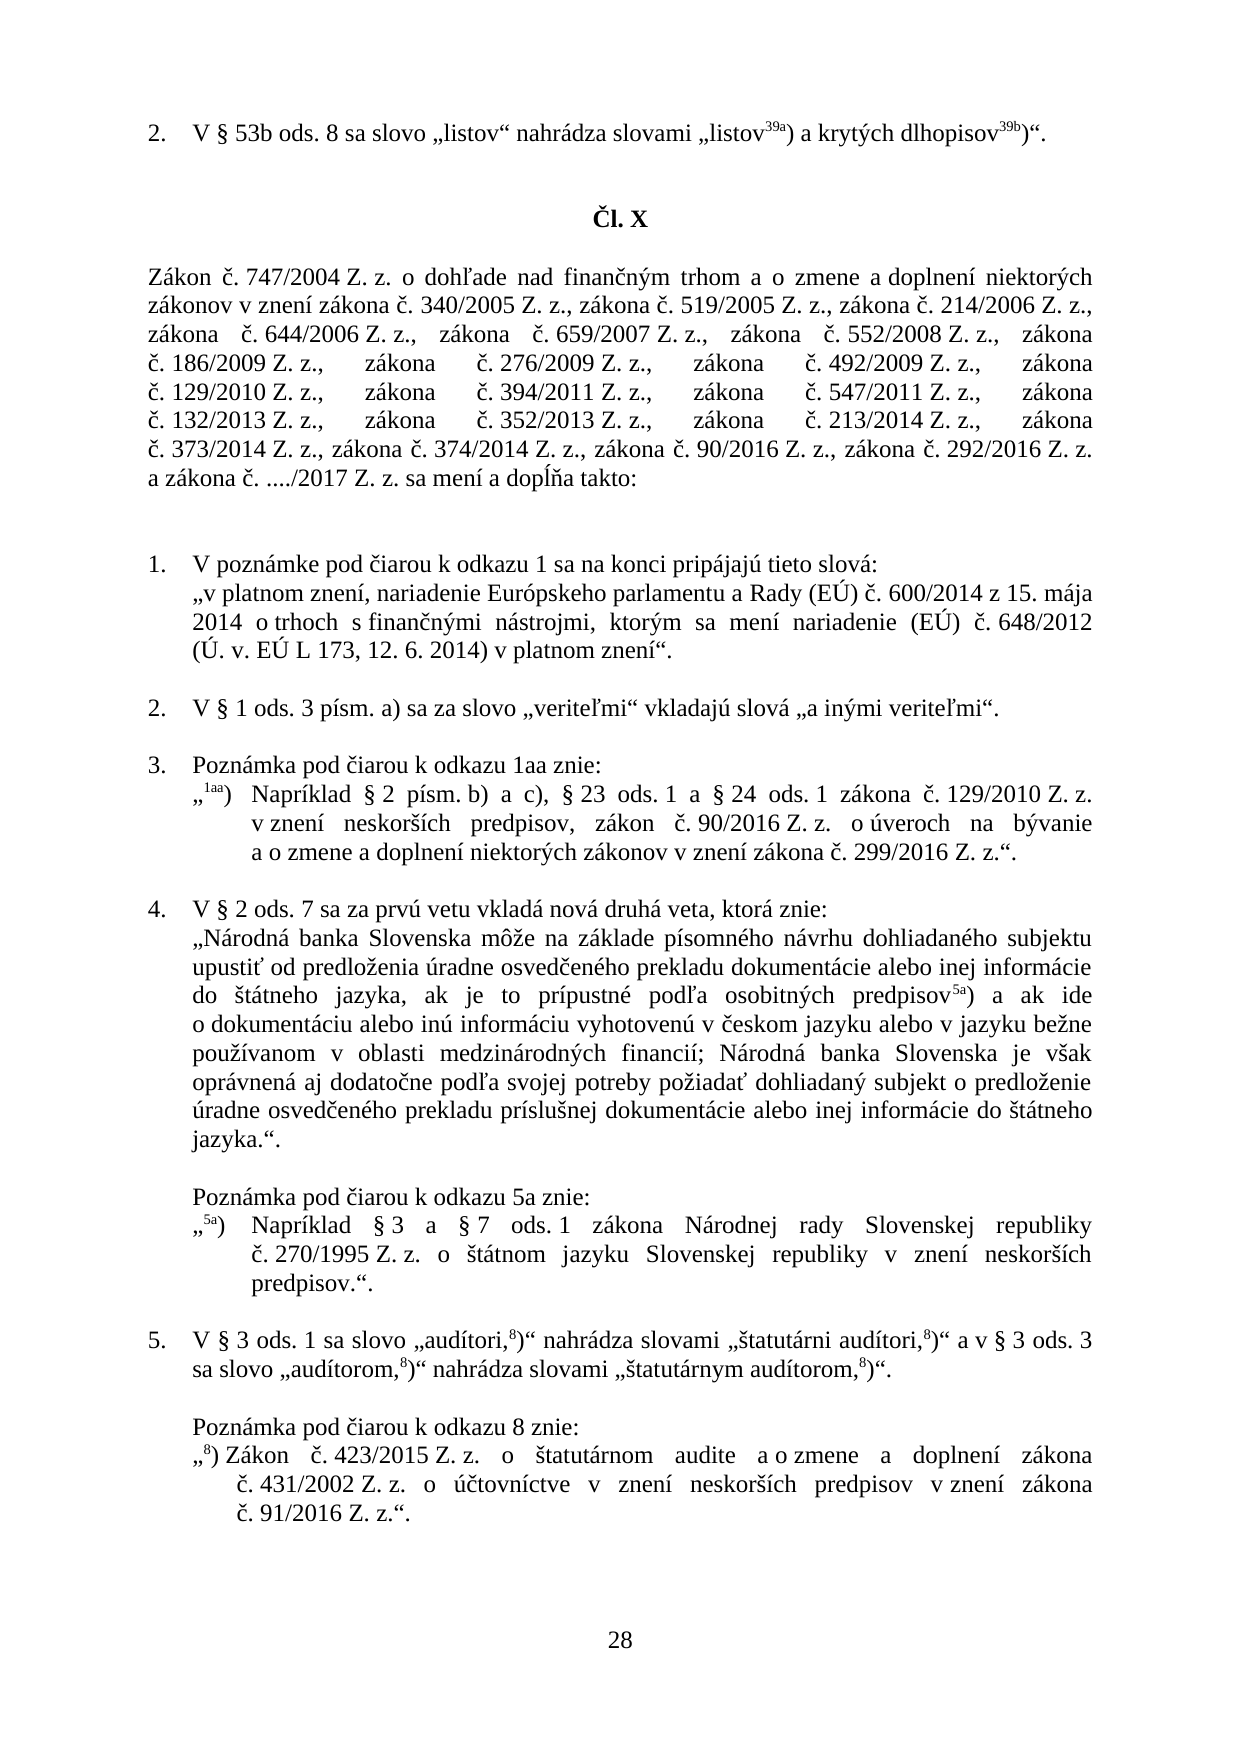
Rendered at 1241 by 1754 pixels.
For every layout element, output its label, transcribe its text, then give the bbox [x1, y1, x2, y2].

text 4. V § 2 ods. 7 sa za prvú vetu vkladá nová druhá veta, ktorá znie: [148, 894, 1092, 923]
text Poznámka pod čiarou k odkazu 5a znie: [192, 1182, 1092, 1211]
text „1aa) Napríklad § 2 písm. b) a c), § 23 ods. 1 a § 24 ods. 1 zákona č. 129/2010 Z. z. v znení neskorších predpisov, zákon č. 90/2016 Z. z. o úveroch na bývanie a o zmene a doplnení niektorých zákonov v znení zákona č. 299/2016 Z. z.“. [192, 779, 1092, 866]
text „5a) Napríklad § 3 a § 7 ods. 1 zákona Národnej rady Slovenskej republiky č. 270/1995 Z. z. o štátnom jazyku Slovenskej republiky v znení neskorších predpisov.“. [192, 1211, 1092, 1297]
text „v platnom znení, nariadenie Európskeho parlamentu a Rady (EÚ) č. 600/2014 z 15. mája 2014 o trhoch s finančnými nástrojmi, ktorým sa mení nariadenie (EÚ) č. 648/2012 (Ú. v. EÚ L 173, 12. 6. 2014) v platnom znení“. [192, 578, 1092, 664]
text 2. V § 1 ods. 3 písm. a) sa za slovo „veriteľmi“ vkladajú slová „a inými veriteľmi“. [148, 693, 1092, 722]
text Čl. X [148, 204, 1092, 233]
text 3. Poznámka pod čiarou k odkazu 1aa znie: [148, 751, 1092, 779]
text „Národná banka Slovenska môže na základe písomného návrhu dohliadaného subjektu upustiť od predloženia úradne osvedčeného prekladu dokumentácie alebo inej informácie do štátneho jazyka, ak je to prípustné podľa osobitných predpisov5a) a ak ide o dokumentáciu alebo inú informáciu vyhotovenú v českom jazyku alebo v jazyku bežne používanom v oblasti medzinárodných financií; Národná banka Slovenska je však oprávnená aj dodatočne podľa svojej potreby požiadať dohliadaný subjekt o predloženie úradne osvedčeného prekladu príslušnej dokumentácie alebo inej informácie do štátneho jazyka.“. [192, 923, 1092, 1153]
text Poznámka pod čiarou k odkazu 8 znie: [192, 1412, 1092, 1441]
text 2. V § 53b ods. 8 sa slovo „listov“ nahrádza slovami „listov39a) a krytých dlhopisov39b)“. [148, 118, 1092, 147]
text „8) Zákon č. 423/2015 Z. z. o štatutárnom audite a o zmene a doplnení zákona č. 431/2002 Z. z. o účtovníctve v znení neskorších predpisov v znení zákona č. 91/2016 Z. z.“. [192, 1441, 1092, 1527]
text Zákon č. 747/2004 Z. z. o dohľade nad finančným trhom a o zmene a doplnení niektorých zákonov v znení zákona č. 340/2005 Z. z., zákona č. 519/2005 Z. z., zákona č. 214/2006 Z. z., zákona č. 644/2006 Z. z., zákona č. 659/2007 Z. z., zákona č. 552/2008 Z. z., zákona č. 186/2009 Z. z., zákona č. 276/2009 Z. z., zákona č. 492/2009 Z. z., zákona č. 129/2010 Z. z., zákona č. 394/2011 Z. z., zákona č. 547/2011 Z. z., zákona č. 132/2013 Z. z., zákona č. 352/2013 Z. z., zákona č. 213/2014 Z. z., zákona č. 373/2014 Z. z., zákona č. 374/2014 Z. z., zákona č. 90/2016 Z. z., zákona č. 292/2016 Z. z. a zákona č. ..../2017 Z. z. sa mení a dopĺňa takto: [148, 262, 1092, 492]
text 5. V § 3 ods. 1 sa slovo „audítori,8)“ nahrádza slovami „štatutárni audítori,8)“ a v § 3 ods. 3 sa slovo „audítorom,8)“ nahrádza slovami „štatutárnym audítorom,8)“. [148, 1326, 1092, 1383]
text 1. V poznámke pod čiarou k odkazu 1 sa na konci pripájajú tieto slová: [148, 549, 1092, 578]
